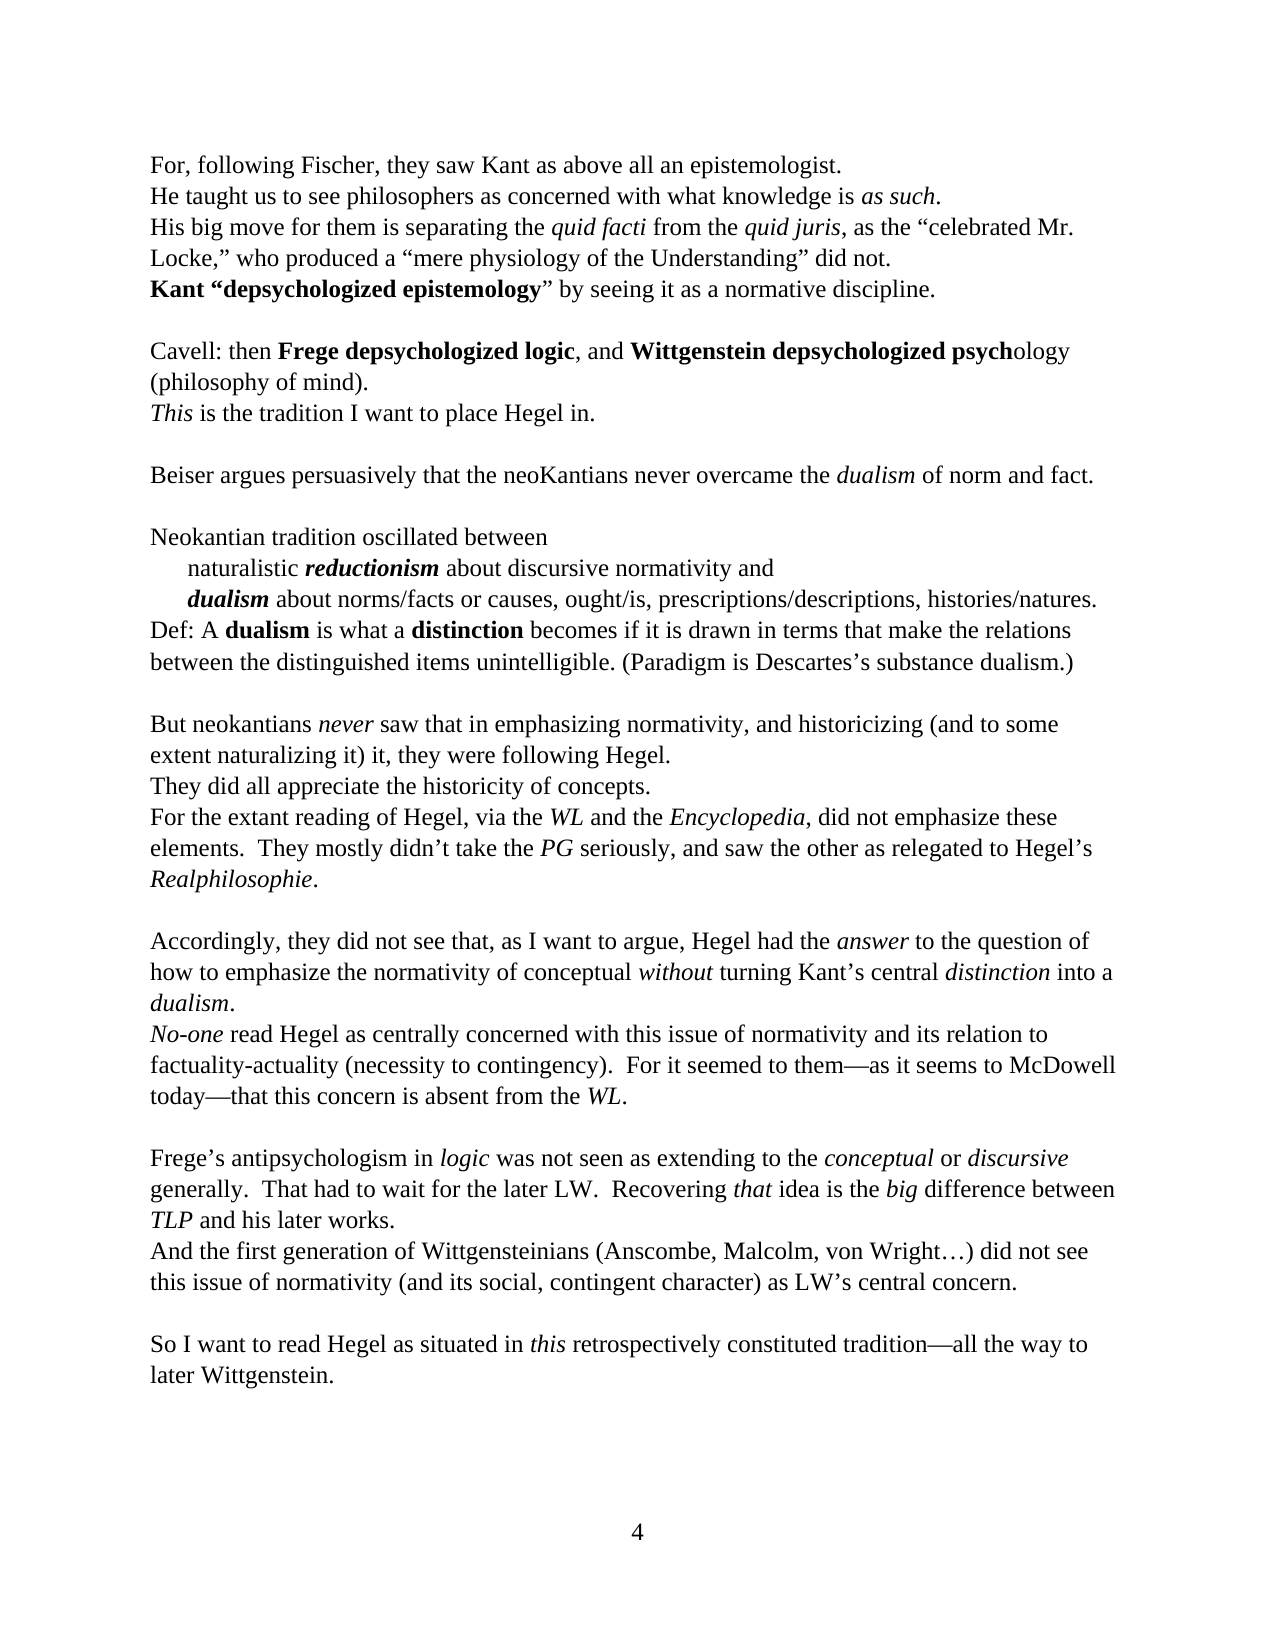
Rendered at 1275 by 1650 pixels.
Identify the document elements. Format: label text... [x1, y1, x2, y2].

text For, following Fischer, they saw Kant as above all an epistemologist. [150, 150, 1125, 179]
text For the extant reading of Hegel, via the WL and the Encyclopedia, did not emphasize these elements. They mostly didn’t take the PG seriously, and saw the other as relegated to Hegel’s Realphilosophie. [150, 802, 1125, 893]
text Neokantian tradition oscillated between [150, 522, 1125, 551]
text This is the tradition I want to place Hegel in. [150, 398, 1125, 427]
text No-one read Hegel as centrally concerned with this issue of normativity and its relation to factuality-actuality (necessity to contingency). For it seemed to them—as it seems to McDowell today—that this concern is absent from the WL. [150, 1019, 1125, 1110]
text He taught us to see philosophers as concerned with what knowledge is as such. [150, 181, 1125, 210]
text His big move for them is separating the quid facti from the quid juris, as the “celebrated Mr. Locke,” who produced a “mere physiology of the Understanding” did not. [150, 212, 1125, 272]
text But neokantians never saw that in emphasizing normativity, and historicizing (and to some extent naturalizing it) it, they were following Hegel. [150, 709, 1125, 768]
text Accordingly, they did not see that, as I want to argue, Hegel had the answer to the question of how to emphasize the normativity of conceptual without turning Kant’s central distinction into a dualism. [150, 926, 1125, 1017]
text Beiser argues persuasively that the neoKantians never overcame the dualism of norm and fact. [150, 460, 1125, 489]
text So I want to read Hegel as situated in this retrospectively constituted tradition—all the way to later Wittgenstein. [150, 1329, 1125, 1389]
text And the first generation of Wittgensteinians (Anscombe, Malcolm, von Wright…) did not see this issue of normativity (and its social, contingent character) as LW’s central concern. [150, 1236, 1125, 1296]
text Def: A dualism is what a distinction becomes if it is drawn in terms that make the relations between the distinguished items unintelligible. (Paradigm is Descartes’s substance dualism.) [150, 616, 1125, 675]
text Frege’s antipsychologism in logic was not seen as extending to the conceptual or discursive generally. That had to wait for the later LW. Recovering that idea is the big difference between TLP and his later works. [150, 1143, 1125, 1234]
text dualism about norms/facts or causes, ought/is, prescriptions/descriptions, histories/natures. [187, 584, 1125, 613]
text Kant “depsychologized epistemology” by seeing it as a normative discipline. [150, 274, 1125, 303]
text Cavell: then Frege depsychologized logic, and Wittgenstein depsychologized psychology (philosophy of mind). [150, 336, 1125, 396]
text naturalistic reductionism about discursive normativity and [187, 553, 1125, 582]
text They did all appreciate the historicity of concepts. [150, 771, 1125, 799]
